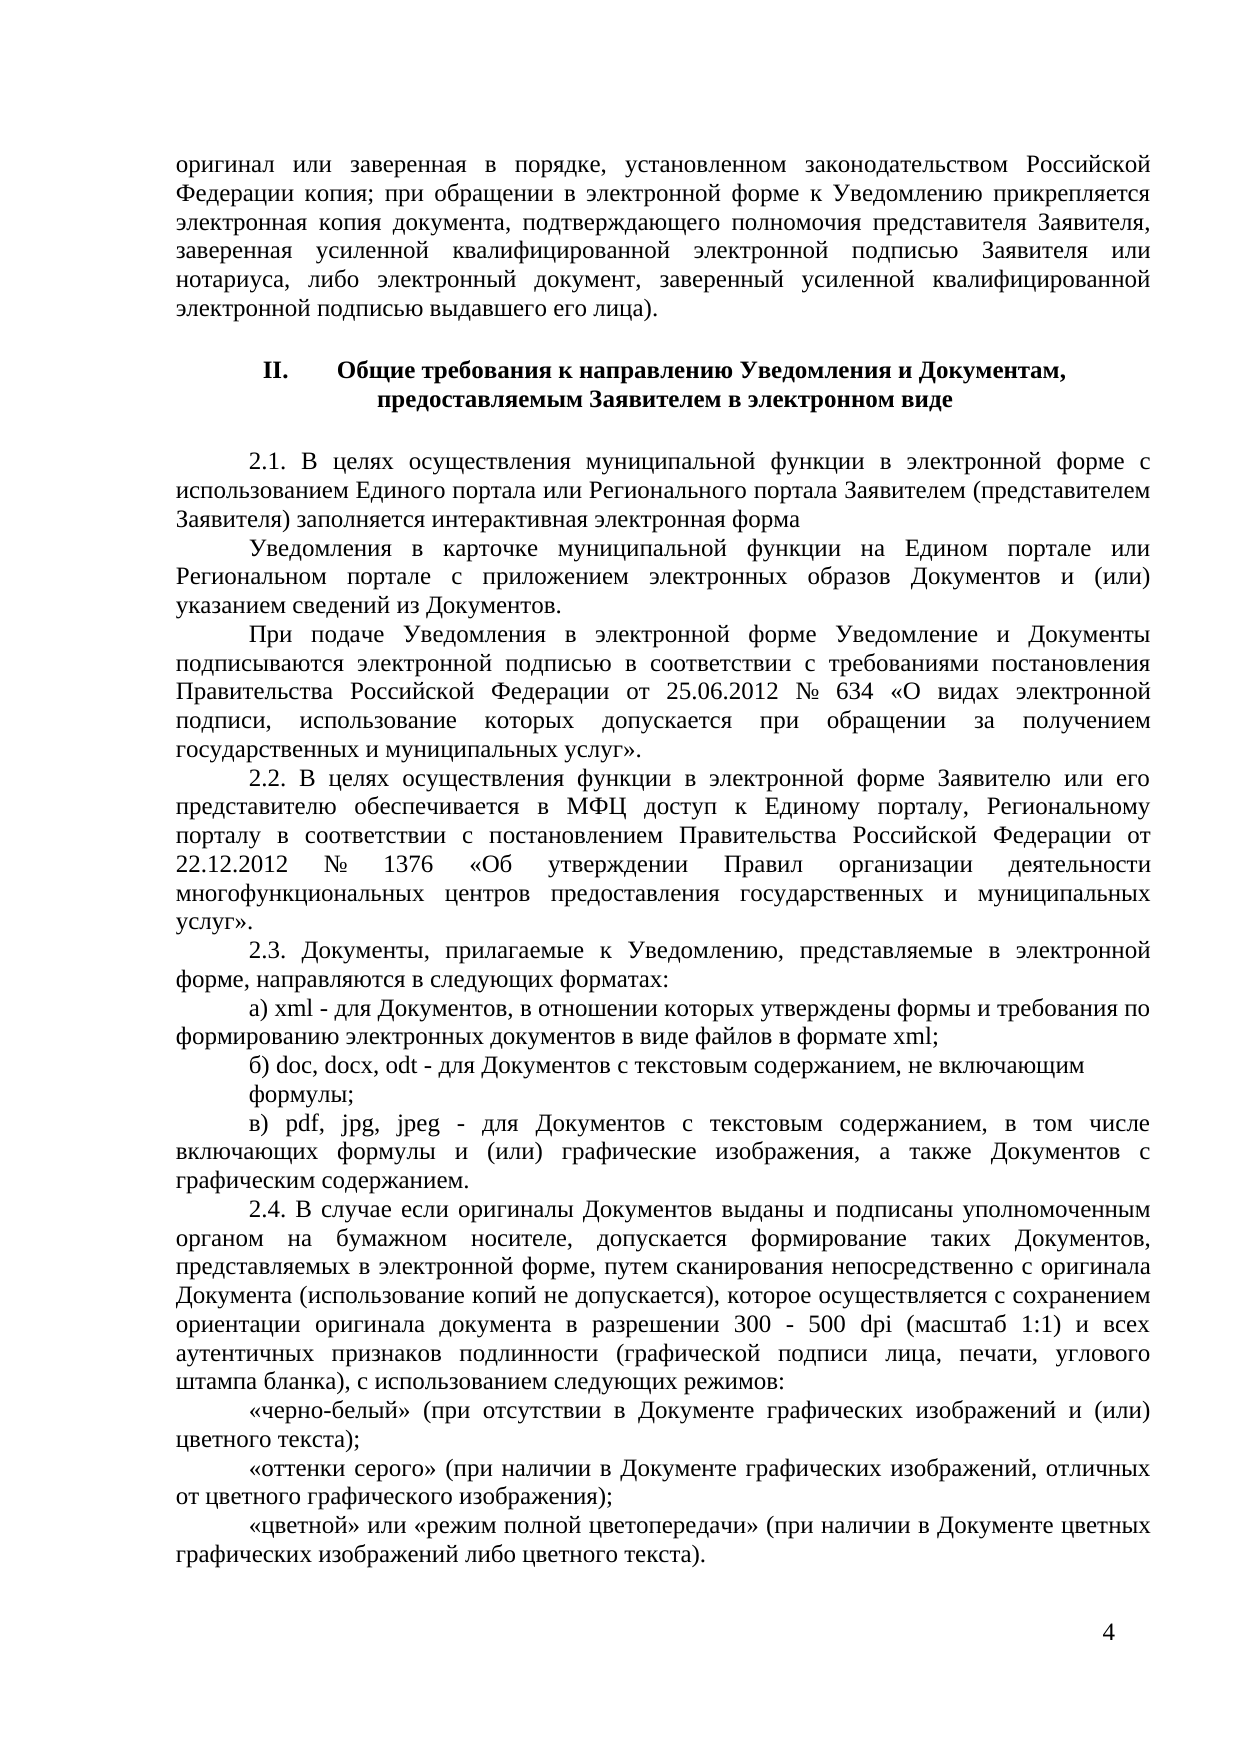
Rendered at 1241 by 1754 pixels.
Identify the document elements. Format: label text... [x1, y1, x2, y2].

text 2.3. Документы, прилагаемые к Уведомлению, представляемые в электронной форме, направляются в следующих форматах: [176, 935, 1152, 993]
text 2.2. В целях осуществления функции в электронной форме Заявителю или его представителю обеспечивается в МФЦ доступ к Единому порталу, Региональному порталу в соответствии с постановлением Правительства Российской Федерации от 22.12.2012 № 1376 «Об утверждении Правил организации деятельности многофункциональных центров предоставления государственных и муниципальных услуг». [176, 763, 1152, 935]
text б) doc, docx, odt - для Документов с текстовым содержанием, не включающим [176, 1050, 1151, 1079]
text «черно-белый» (при отсутствии в Документе графических изображений и (или) цветного текста); [176, 1395, 1151, 1453]
text в) pdf, jpg, jpeg - для Документов с текстовым содержанием, в том числе включающих формулы и (или) графические изображения, а также Документов с графическим содержанием. [176, 1108, 1152, 1194]
text Уведомления в карточке муниципальной функции на Едином портале или Региональном портале с приложением электронных образов Документов и (или) указанием сведений из Документов. [176, 533, 1152, 619]
text 2.1. В целях осуществления муниципальной функции в электронной форме с использованием Единого портала или Регионального портала Заявителем (представителем Заявителя) заполняется интерактивная электронная форма [176, 446, 1152, 533]
text «оттенки серого» (при наличии в Документе графических изображений, отличных от цветного графического изображения); [176, 1453, 1152, 1510]
text формулы; [176, 1079, 1152, 1108]
text а) xml - для Документов, в отношении которых утверждены формы и требования по формированию электронных документов в виде файлов в формате xml; [176, 993, 1152, 1050]
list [176, 149, 1152, 322]
text «цветной» или «режим полной цветопередачи» (при наличии в Документе цветных графических изображений либо цветного текста). [176, 1510, 1152, 1568]
subtitle Общие требования к направлению Уведомления и Документам, предоставляемым Заявителем в электронном виде [177, 355, 1152, 413]
text 2.4. В случае если оригиналы Документов выданы и подписаны уполномоченным органом на бумажном носителе, допускается формирование таких Документов, представляемых в электронной форме, путем сканирования непосредственно с оригинала Документа (использование копий не допускается), которое осуществляется с сохранением ориентации оригинала документа в разрешении 300 - 500 dpi (масштаб 1:1) и всех аутентичных признаков подлинности (графической подписи лица, печати, углового штампа бланка), с использованием следующих режимов: [176, 1194, 1152, 1395]
text При подаче Уведомления в электронной форме Уведомление и Документы подписываются электронной подписью в соответствии с требованиями постановления Правительства Российской Федерации от 25.06.2012 № 634 «О видах электронной подписи, использование которых допускается при обращении за получением государственных и муниципальных услуг». [176, 619, 1152, 763]
